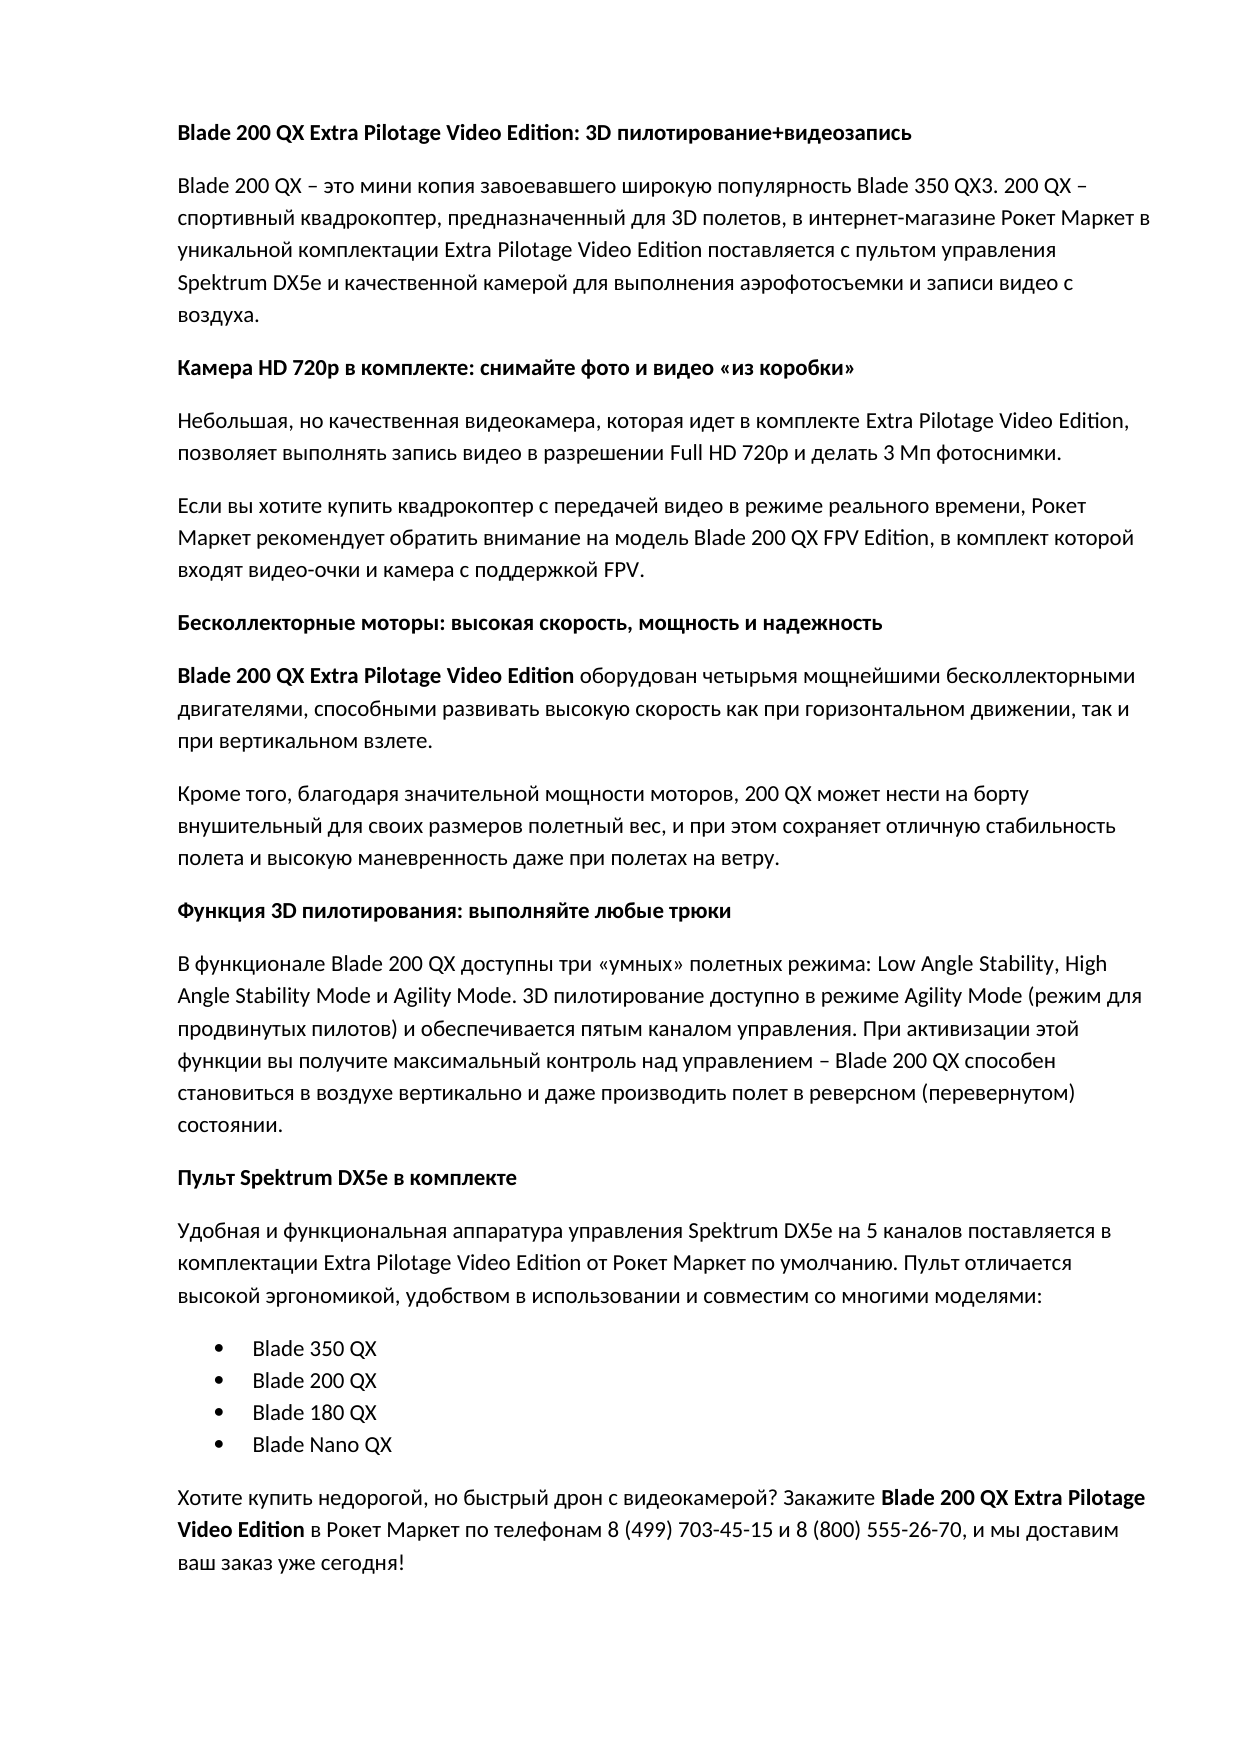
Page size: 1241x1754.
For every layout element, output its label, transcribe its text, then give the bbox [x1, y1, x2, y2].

text Blade 200 QX – это мини копия завоевавшего широкую популярность Blade 350 QX3. 200 QX – спортивный квадрокоптер, предназначенный для 3D полетов, в интернет-магазине Рокет Маркет в уникальной комплектации Extra Pilotage Video Edition поставляется с пультом управления Spektrum DX5e и качественной камерой для выполнения аэрофотосъемки и записи видео с воздуха. [177, 171, 1152, 328]
list Blade Nano QX [215, 1430, 1152, 1458]
text Функция 3D пилотирования: выполняйте любые трюки [177, 896, 1152, 924]
text Пульт Spektrum DX5e в комплекте [177, 1163, 1152, 1191]
text В функционале Blade 200 QX доступны три «умных» полетных режима: Low Angle Stability, High Angle Stability Modе и Agility Mode. 3D пилотирование доступно в режиме Agility Mode (режим для продвинутых пилотов) и обеспечивается пятым каналом управления. При активизации этой функции вы получите максимальный контроль над управлением – Blade 200 QX способен становиться в воздухе вертикально и даже производить полет в реверсном (перевернутом) состоянии. [177, 949, 1152, 1138]
list Blade 350 QX [215, 1334, 1152, 1362]
list Blade 200 QX [215, 1366, 1152, 1394]
text Небольшая, но качественная видеокамера, которая идет в комплекте Extra Pilotage Video Edition, позволяет выполнять запись видео в разрешении Full HD 720p и делать 3 Мп фотоснимки. [177, 406, 1152, 466]
text Кроме того, благодаря значительной мощности моторов, 200 QX может нести на борту внушительный для своих размеров полетный вес, и при этом сохраняет отличную стабильность полета и высокую маневренность даже при полетах на ветру. [177, 779, 1152, 871]
text Хотите купить недорогой, но быстрый дрон с видеокамерой? Закажите Blade 200 QX Extra Pilotage Video Edition в Рокет Маркет по телефонам 8 (499) 703-45-15 и 8 (800) 555-26-70, и мы доставим ваш заказ уже сегодня! [177, 1483, 1152, 1576]
list Blade 180 QX [215, 1398, 1152, 1426]
text Удобная и функциональная аппаратура управления Spektrum DX5e на 5 каналов поставляется в комплектации Extra Pilotage Video Edition от Рокет Маркет по умолчанию. Пульт отличается высокой эргономикой, удобством в использовании и совместим со многими моделями: [177, 1216, 1152, 1309]
text Камера HD 720p в комплекте: снимайте фото и видео «из коробки» [177, 353, 1152, 381]
text Blade 200 QX Extra Pilotage Video Edition оборудован четырьмя мощнейшими бесколлекторными двигателями, способными развивать высокую скорость как при горизонтальном движении, так и при вертикальном взлете. [177, 662, 1152, 754]
text Если вы хотите купить квадрокоптер с передачей видео в режиме реального времени, Рокет Маркет рекомендует обратить внимание на модель Blade 200 QX FPV Edition, в комплект которой входят видео-очки и камера с поддержкой FPV. [177, 491, 1152, 583]
text Бесколлекторные моторы: высокая скорость, мощность и надежность [177, 608, 1152, 637]
text Blade 200 QX Extra Pilotage Video Edition: 3D пилотирование+видеозапись [177, 118, 1152, 146]
